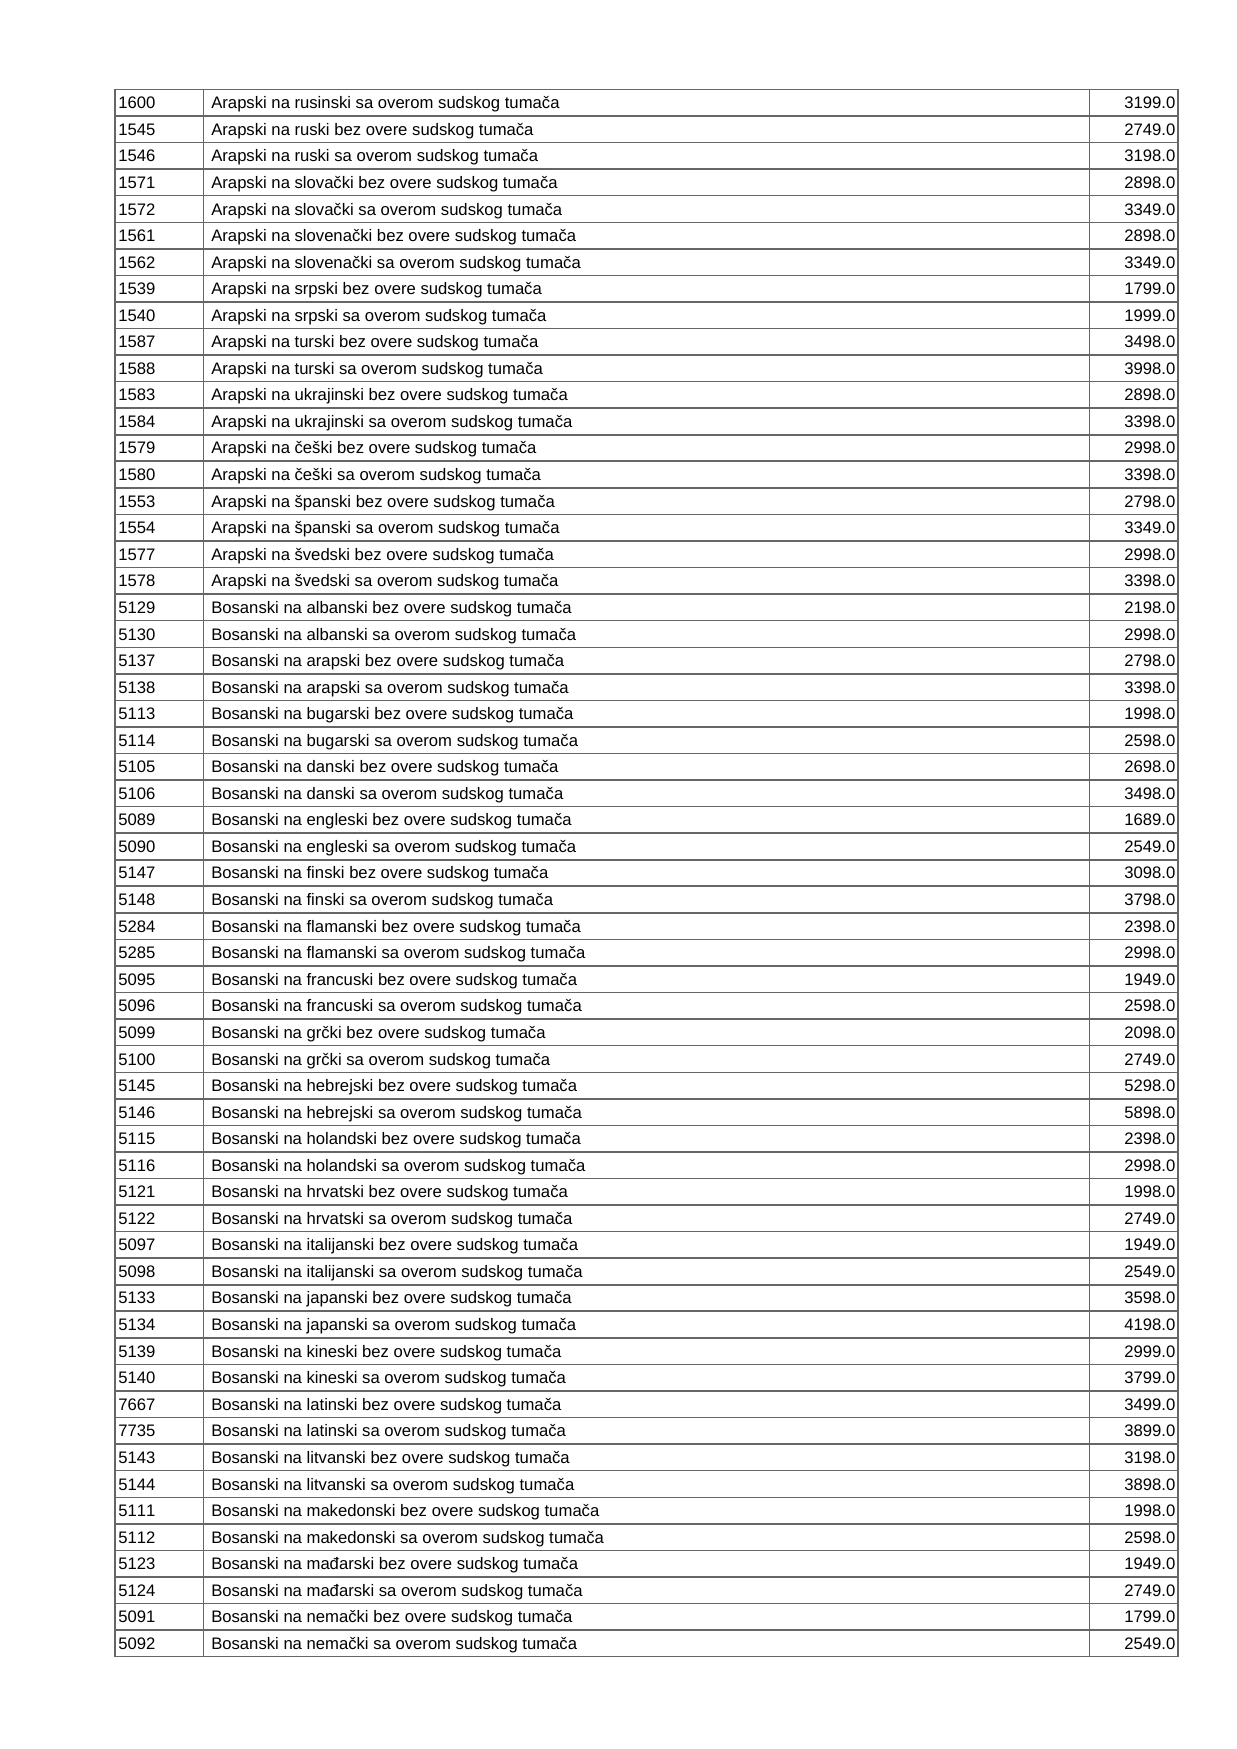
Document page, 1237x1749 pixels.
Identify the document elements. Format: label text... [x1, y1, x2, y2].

table_cell Arapski na turski bez overe sudskog tumača [204, 329, 1089, 354]
table_cell 5097 [116, 1232, 203, 1257]
table_cell 2999.0 [1090, 1339, 1177, 1363]
table_cell Arapski na srpski bez overe sudskog tumača [204, 276, 1089, 301]
table_cell 5115 [116, 1126, 203, 1151]
table_cell 3199.0 [1090, 90, 1177, 115]
table_cell 1571 [116, 170, 203, 195]
table_cell 1572 [116, 196, 203, 221]
table_cell 3798.0 [1090, 887, 1177, 912]
table_cell 5137 [116, 648, 203, 673]
table_cell Bosanski na litvanski sa overom sudskog tumača [204, 1471, 1089, 1496]
table_cell 1546 [116, 143, 203, 168]
table_cell 5112 [116, 1525, 203, 1549]
table_cell 3998.0 [1090, 356, 1177, 381]
table_cell Arapski na rusinski sa overom sudskog tumača [204, 90, 1089, 115]
table_cell 2998.0 [1090, 542, 1177, 567]
table_cell 2898.0 [1090, 382, 1177, 407]
table_cell Bosanski na arapski bez overe sudskog tumača [204, 648, 1089, 673]
table_cell 3898.0 [1090, 1471, 1177, 1496]
table_cell 3349.0 [1090, 250, 1177, 274]
table_cell Bosanski na nemački bez overe sudskog tumača [204, 1604, 1089, 1629]
table_cell 5092 [116, 1631, 203, 1656]
table_cell 3198.0 [1090, 1445, 1177, 1470]
table_cell 1689.0 [1090, 807, 1177, 832]
table_cell Arapski na turski sa overom sudskog tumača [204, 356, 1089, 381]
table_cell 2398.0 [1090, 1126, 1177, 1151]
table_cell 2598.0 [1090, 993, 1177, 1018]
table_cell 5298.0 [1090, 1073, 1177, 1098]
table_cell 5111 [116, 1498, 203, 1523]
table_cell 2098.0 [1090, 1020, 1177, 1045]
table_cell Bosanski na hebrejski sa overom sudskog tumača [204, 1100, 1089, 1124]
table_cell 2749.0 [1090, 117, 1177, 142]
table_cell Bosanski na danski sa overom sudskog tumača [204, 781, 1089, 806]
table_cell 1545 [116, 117, 203, 142]
table_cell Arapski na češki sa overom sudskog tumača [204, 462, 1089, 487]
table_cell Bosanski na bugarski bez overe sudskog tumača [204, 701, 1089, 726]
table_cell 5099 [116, 1020, 203, 1045]
table_cell 3598.0 [1090, 1286, 1177, 1310]
table_cell 1554 [116, 515, 203, 540]
table_cell 5090 [116, 834, 203, 859]
table_cell Arapski na ruski sa overom sudskog tumača [204, 143, 1089, 168]
table_cell Bosanski na hebrejski bez overe sudskog tumača [204, 1073, 1089, 1098]
table_cell 5113 [116, 701, 203, 726]
table_cell Bosanski na nemački sa overom sudskog tumača [204, 1631, 1089, 1656]
table_cell 5100 [116, 1046, 203, 1071]
table_cell 3398.0 [1090, 409, 1177, 434]
table_cell Bosanski na flamanski sa overom sudskog tumača [204, 940, 1089, 965]
table_cell 5143 [116, 1445, 203, 1470]
table_cell Arapski na ruski bez overe sudskog tumača [204, 117, 1089, 142]
table_cell 1998.0 [1090, 1498, 1177, 1523]
table_cell Bosanski na bugarski sa overom sudskog tumača [204, 728, 1089, 753]
table_cell 3498.0 [1090, 329, 1177, 354]
table_cell 5284 [116, 914, 203, 938]
table_cell Arapski na slovenački sa overom sudskog tumača [204, 250, 1089, 274]
table_cell Bosanski na latinski bez overe sudskog tumača [204, 1392, 1089, 1417]
table_cell 1998.0 [1090, 1179, 1177, 1204]
table_cell 3899.0 [1090, 1418, 1177, 1443]
table_cell Bosanski na latinski sa overom sudskog tumača [204, 1418, 1089, 1443]
table_cell 5139 [116, 1339, 203, 1363]
table_cell 1583 [116, 382, 203, 407]
table_cell 2898.0 [1090, 170, 1177, 195]
table_cell 3198.0 [1090, 143, 1177, 168]
table_cell Bosanski na italijanski sa overom sudskog tumača [204, 1259, 1089, 1284]
table_cell Bosanski na flamanski bez overe sudskog tumača [204, 914, 1089, 938]
table_cell 7667 [116, 1392, 203, 1417]
table_cell Arapski na španski bez overe sudskog tumača [204, 489, 1089, 513]
table_cell Arapski na slovački bez overe sudskog tumača [204, 170, 1089, 195]
table_cell 1562 [116, 250, 203, 274]
table_cell Bosanski na japanski sa overom sudskog tumača [204, 1312, 1089, 1337]
table_cell 5091 [116, 1604, 203, 1629]
table_cell 2798.0 [1090, 648, 1177, 673]
table_cell 1578 [116, 568, 203, 593]
table_cell Bosanski na holandski sa overom sudskog tumača [204, 1153, 1089, 1178]
table_cell Bosanski na arapski sa overom sudskog tumača [204, 675, 1089, 699]
table_cell 5121 [116, 1179, 203, 1204]
table_cell Bosanski na francuski sa overom sudskog tumača [204, 993, 1089, 1018]
table_cell Bosanski na makedonski bez overe sudskog tumača [204, 1498, 1089, 1523]
table_cell 2549.0 [1090, 1631, 1177, 1656]
table_cell Bosanski na japanski bez overe sudskog tumača [204, 1286, 1089, 1310]
table_cell 1588 [116, 356, 203, 381]
table_cell 2398.0 [1090, 914, 1177, 938]
table_cell Bosanski na albanski sa overom sudskog tumača [204, 621, 1089, 646]
table_cell Bosanski na mađarski bez overe sudskog tumača [204, 1551, 1089, 1576]
table_cell 5138 [116, 675, 203, 699]
table_cell Bosanski na danski bez overe sudskog tumača [204, 754, 1089, 779]
table_cell 4198.0 [1090, 1312, 1177, 1337]
table_cell 2998.0 [1090, 940, 1177, 965]
table_cell 1561 [116, 223, 203, 248]
table_cell 5898.0 [1090, 1100, 1177, 1124]
table_cell Bosanski na engleski bez overe sudskog tumača [204, 807, 1089, 832]
table_cell 1580 [116, 462, 203, 487]
table_cell 2598.0 [1090, 1525, 1177, 1549]
table_cell Bosanski na litvanski bez overe sudskog tumača [204, 1445, 1089, 1470]
table_cell 1587 [116, 329, 203, 354]
table_cell 2998.0 [1090, 621, 1177, 646]
table_cell 5106 [116, 781, 203, 806]
table_cell 3499.0 [1090, 1392, 1177, 1417]
table_cell 2798.0 [1090, 489, 1177, 513]
table_cell Bosanski na engleski sa overom sudskog tumača [204, 834, 1089, 859]
table_cell 2749.0 [1090, 1046, 1177, 1071]
table_cell Bosanski na grčki sa overom sudskog tumača [204, 1046, 1089, 1071]
table_cell Arapski na slovački sa overom sudskog tumača [204, 196, 1089, 221]
table_cell Bosanski na finski sa overom sudskog tumača [204, 887, 1089, 912]
table_cell Bosanski na holandski bez overe sudskog tumača [204, 1126, 1089, 1151]
table_cell Arapski na slovenački bez overe sudskog tumača [204, 223, 1089, 248]
table_cell Bosanski na makedonski sa overom sudskog tumača [204, 1525, 1089, 1549]
table_cell 2198.0 [1090, 595, 1177, 620]
table_cell 3398.0 [1090, 462, 1177, 487]
table_cell 5124 [116, 1578, 203, 1603]
table_cell 5144 [116, 1471, 203, 1496]
table_cell Arapski na švedski sa overom sudskog tumača [204, 568, 1089, 593]
table_cell 1579 [116, 436, 203, 460]
table_cell Arapski na španski sa overom sudskog tumača [204, 515, 1089, 540]
table_cell 1949.0 [1090, 1551, 1177, 1576]
table_cell 2698.0 [1090, 754, 1177, 779]
table_cell 1584 [116, 409, 203, 434]
table_cell 5129 [116, 595, 203, 620]
table_cell 2549.0 [1090, 834, 1177, 859]
table_cell Bosanski na kineski bez overe sudskog tumača [204, 1339, 1089, 1363]
table_cell 3098.0 [1090, 861, 1177, 885]
table_cell 2998.0 [1090, 1153, 1177, 1178]
table_cell 3498.0 [1090, 781, 1177, 806]
table_cell 1540 [116, 303, 203, 328]
table_cell Bosanski na italijanski bez overe sudskog tumača [204, 1232, 1089, 1257]
table_cell 5098 [116, 1259, 203, 1284]
table_cell 1553 [116, 489, 203, 513]
table_cell 1949.0 [1090, 1232, 1177, 1257]
table_cell 5114 [116, 728, 203, 753]
table_cell Bosanski na finski bez overe sudskog tumača [204, 861, 1089, 885]
table_cell 3799.0 [1090, 1365, 1177, 1390]
table_cell 5130 [116, 621, 203, 646]
table_cell 5123 [116, 1551, 203, 1576]
table_cell 5148 [116, 887, 203, 912]
table_cell 2598.0 [1090, 728, 1177, 753]
table_cell 1949.0 [1090, 967, 1177, 992]
table_cell 5147 [116, 861, 203, 885]
table_cell 1600 [116, 90, 203, 115]
table_cell 5122 [116, 1206, 203, 1231]
table_cell 5285 [116, 940, 203, 965]
table_cell Arapski na ukrajinski bez overe sudskog tumača [204, 382, 1089, 407]
table_cell 2749.0 [1090, 1578, 1177, 1603]
table_cell 2749.0 [1090, 1206, 1177, 1231]
table_cell Bosanski na hrvatski bez overe sudskog tumača [204, 1179, 1089, 1204]
table_cell 3398.0 [1090, 568, 1177, 593]
table_cell 1799.0 [1090, 276, 1177, 301]
table_cell 5089 [116, 807, 203, 832]
table_cell 1539 [116, 276, 203, 301]
table_cell 5116 [116, 1153, 203, 1178]
table_cell Arapski na švedski bez overe sudskog tumača [204, 542, 1089, 567]
table_cell 5133 [116, 1286, 203, 1310]
table_cell Bosanski na francuski bez overe sudskog tumača [204, 967, 1089, 992]
table_cell 1577 [116, 542, 203, 567]
table_cell 1998.0 [1090, 701, 1177, 726]
table_cell 3349.0 [1090, 515, 1177, 540]
table_cell 3349.0 [1090, 196, 1177, 221]
table_cell Bosanski na mađarski sa overom sudskog tumača [204, 1578, 1089, 1603]
table_cell 7735 [116, 1418, 203, 1443]
table_cell 1799.0 [1090, 1604, 1177, 1629]
table_cell 5146 [116, 1100, 203, 1124]
table_cell Arapski na ukrajinski sa overom sudskog tumača [204, 409, 1089, 434]
table_cell Bosanski na grčki bez overe sudskog tumača [204, 1020, 1089, 1045]
table_cell Arapski na srpski sa overom sudskog tumača [204, 303, 1089, 328]
table_cell Bosanski na kineski sa overom sudskog tumača [204, 1365, 1089, 1390]
table_cell 2998.0 [1090, 436, 1177, 460]
table_cell 5140 [116, 1365, 203, 1390]
table_cell 3398.0 [1090, 675, 1177, 699]
table_cell Bosanski na albanski bez overe sudskog tumača [204, 595, 1089, 620]
table_cell 1999.0 [1090, 303, 1177, 328]
table_cell 5096 [116, 993, 203, 1018]
table_cell 5134 [116, 1312, 203, 1337]
table_cell 5105 [116, 754, 203, 779]
table_cell 2549.0 [1090, 1259, 1177, 1284]
table_cell 5145 [116, 1073, 203, 1098]
table_cell Bosanski na hrvatski sa overom sudskog tumača [204, 1206, 1089, 1231]
table_cell Arapski na češki bez overe sudskog tumača [204, 436, 1089, 460]
table_cell 5095 [116, 967, 203, 992]
table_cell 2898.0 [1090, 223, 1177, 248]
